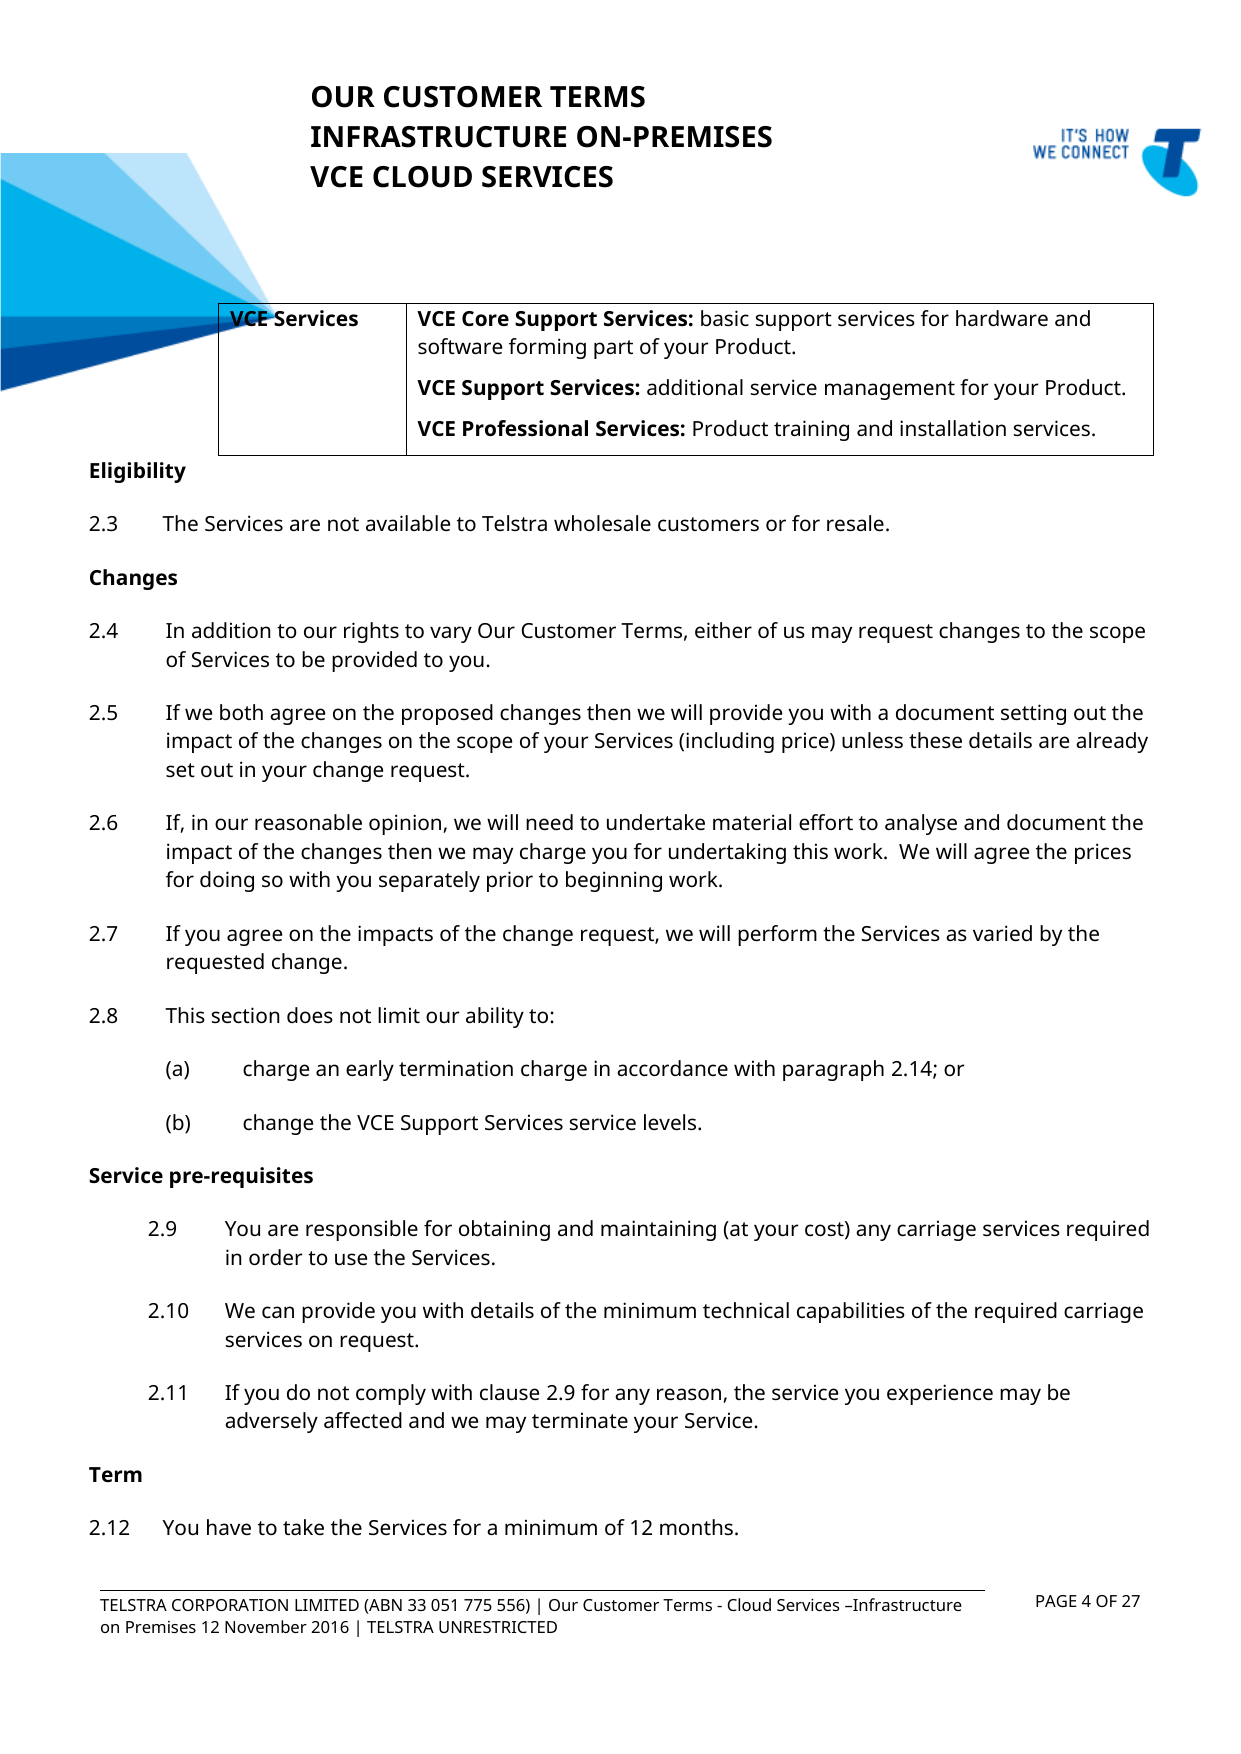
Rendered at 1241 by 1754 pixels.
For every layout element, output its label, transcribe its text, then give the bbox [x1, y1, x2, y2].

subtitle change the VCE Support Services service levels. [165, 1108, 1152, 1136]
table_cell VCE Core Support Services: basic support services for hardware and software forming part of your Product. VCE Support Services: additional service management for your Product. VCE Professional Services: Product training and installation services. [407, 304, 1153, 455]
subtitle You are responsible for obtaining and maintaining (at your cost) any carriage services required in order to use the Services. [148, 1214, 1152, 1271]
subtitle If, in our reasonable opinion, we will need to undertake material effort to analyse and document the impact of the changes then we may charge you for undertaking this work. We will agree the prices for doing so with you separately prior to beginning work. [89, 808, 1152, 894]
subtitle charge an early termination charge in accordance with paragraph 2.14; or [165, 1054, 1152, 1083]
subtitle If we both agree on the proposed changes then we will provide you with a document setting out the impact of the changes on the scope of your Services (including price) unless these details are already set out in your change request. [89, 698, 1152, 783]
text Changes [89, 563, 1152, 591]
table_cell VCE Services [219, 304, 406, 455]
subtitle The Services are not available to Telstra wholesale customers or for resale. [89, 509, 1152, 538]
text Service pre-requisites [89, 1161, 1152, 1189]
picture [1031, 124, 1203, 199]
subtitle If you agree on the impacts of the change request, we will perform the Services as varied by the requested change. [89, 919, 1152, 976]
text Eligibility [89, 456, 1152, 484]
subtitle You have to take the Services for a minimum of 12 months. [89, 1513, 1152, 1542]
subtitle We can provide you with details of the minimum technical capabilities of the required carriage services on request. [148, 1296, 1152, 1353]
picture [0, 318, 218, 393]
subtitle In addition to our rights to vary Our Customer Terms, either of us may request changes to the scope of Services to be provided to you. [89, 616, 1152, 673]
picture [0, 153, 304, 303]
subtitle This section does not limit our ability to: [89, 1001, 1152, 1029]
text Term [89, 1460, 1152, 1488]
subtitle If you do not comply with clause 2.9 for any reason, the service you experience may be adversely affected and we may terminate your Service. [148, 1378, 1152, 1435]
